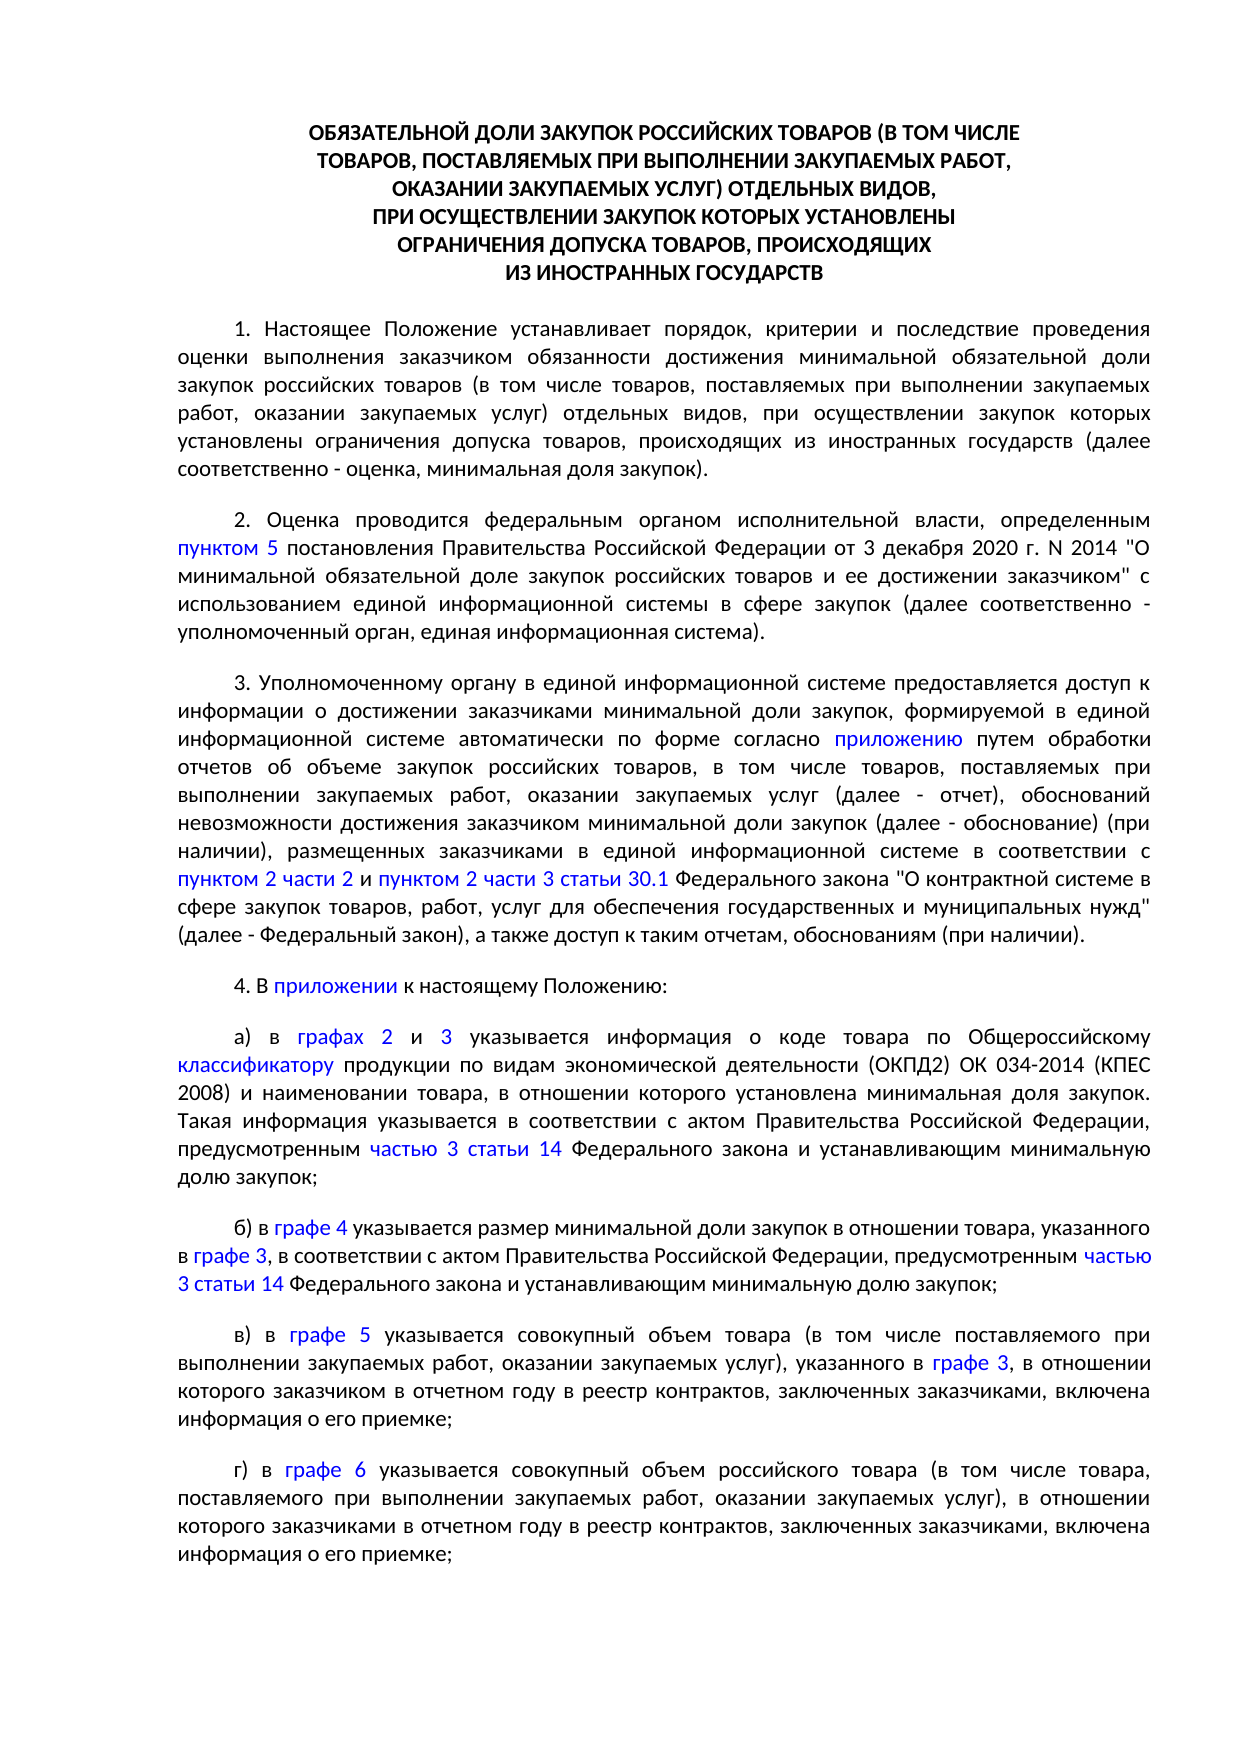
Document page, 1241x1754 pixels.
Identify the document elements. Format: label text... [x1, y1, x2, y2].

text 1. Настоящее Положение устанавливает порядок, критерии и последствие проведения оценки выполнения заказчиком обязанности достижения минимальной обязательной доли закупок российских товаров (в том числе товаров, поставляемых при выполнении закупаемых работ, оказании закупаемых услуг) отдельных видов, при осуществлении закупок которых установлены ограничения допуска товаров, происходящих из иностранных государств (далее соответственно - оценка, минимальная доля закупок). [177, 314, 1152, 482]
text а) в графах 2 и 3 указывается информация о коде товара по Общероссийскому классификатору продукции по видам экономической деятельности (ОКПД2) ОК 034-2014 (КПЕС 2008) и наименовании товара, в отношении которого установлена минимальная доля закупок. Такая информация указывается в соответствии с актом Правительства Российской Федерации, предусмотренным частью 3 статьи 14 Федерального закона и устанавливающим минимальную долю закупок; [177, 1022, 1152, 1191]
title ТОВАРОВ, ПОСТАВЛЯЕМЫХ ПРИ ВЫПОЛНЕНИИ ЗАКУПАЕМЫХ РАБОТ, [177, 146, 1152, 174]
title ИЗ ИНОСТРАННЫХ ГОСУДАРСТВ [177, 258, 1152, 286]
title ПРИ ОСУЩЕСТВЛЕНИИ ЗАКУПОК КОТОРЫХ УСТАНОВЛЕНЫ [177, 202, 1152, 230]
text 4. В приложении к настоящему Положению: [177, 971, 1152, 999]
text г) в графе 6 указывается совокупный объем российского товара (в том числе товара, поставляемого при выполнении закупаемых работ, оказании закупаемых услуг), в отношении которого заказчиками в отчетном году в реестр контрактов, заключенных заказчиками, включена информация о его приемке; [177, 1455, 1152, 1567]
text 2. Оценка проводится федеральным органом исполнительной власти, определенным пунктом 5 постановления Правительства Российской Федерации от 3 декабря 2020 г. N 2014 "О минимальной обязательной доле закупок российских товаров и ее достижении заказчиком" с использованием единой информационной системы в сфере закупок (далее соответственно - уполномоченный орган, единая информационная система). [177, 505, 1152, 645]
text б) в графе 4 указывается размер минимальной доли закупок в отношении товара, указанного в графе 3, в соответствии с актом Правительства Российской Федерации, предусмотренным частью 3 статьи 14 Федерального закона и устанавливающим минимальную долю закупок; [177, 1213, 1152, 1297]
text в) в графе 5 указывается совокупный объем товара (в том числе поставляемого при выполнении закупаемых работ, оказании закупаемых услуг), указанного в графе 3, в отношении которого заказчиком в отчетном году в реестр контрактов, заключенных заказчиками, включена информация о его приемке; [177, 1320, 1152, 1432]
text 3. Уполномоченному органу в единой информационной системе предоставляется доступ к информации о достижении заказчиками минимальной доли закупок, формируемой в единой информационной системе автоматически по форме согласно приложению путем обработки отчетов об объеме закупок российских товаров, в том числе товаров, поставляемых при выполнении закупаемых работ, оказании закупаемых услуг (далее - отчет), обоснований невозможности достижения заказчиком минимальной доли закупок (далее - обоснование) (при наличии), размещенных заказчиками в единой информационной системе в соответствии с пунктом 2 части 2 и пунктом 2 части 3 статьи 30.1 Федерального закона "О контрактной системе в сфере закупок товаров, работ, услуг для обеспечения государственных и муниципальных нужд" (далее - Федеральный закон), а также доступ к таким отчетам, обоснованиям (при наличии). [177, 668, 1152, 948]
title ОБЯЗАТЕЛЬНОЙ ДОЛИ ЗАКУПОК РОССИЙСКИХ ТОВАРОВ (В ТОМ ЧИСЛЕ [177, 118, 1152, 146]
title ОГРАНИЧЕНИЯ ДОПУСКА ТОВАРОВ, ПРОИСХОДЯЩИХ [177, 230, 1152, 258]
title ОКАЗАНИИ ЗАКУПАЕМЫХ УСЛУГ) ОТДЕЛЬНЫХ ВИДОВ, [177, 174, 1152, 202]
